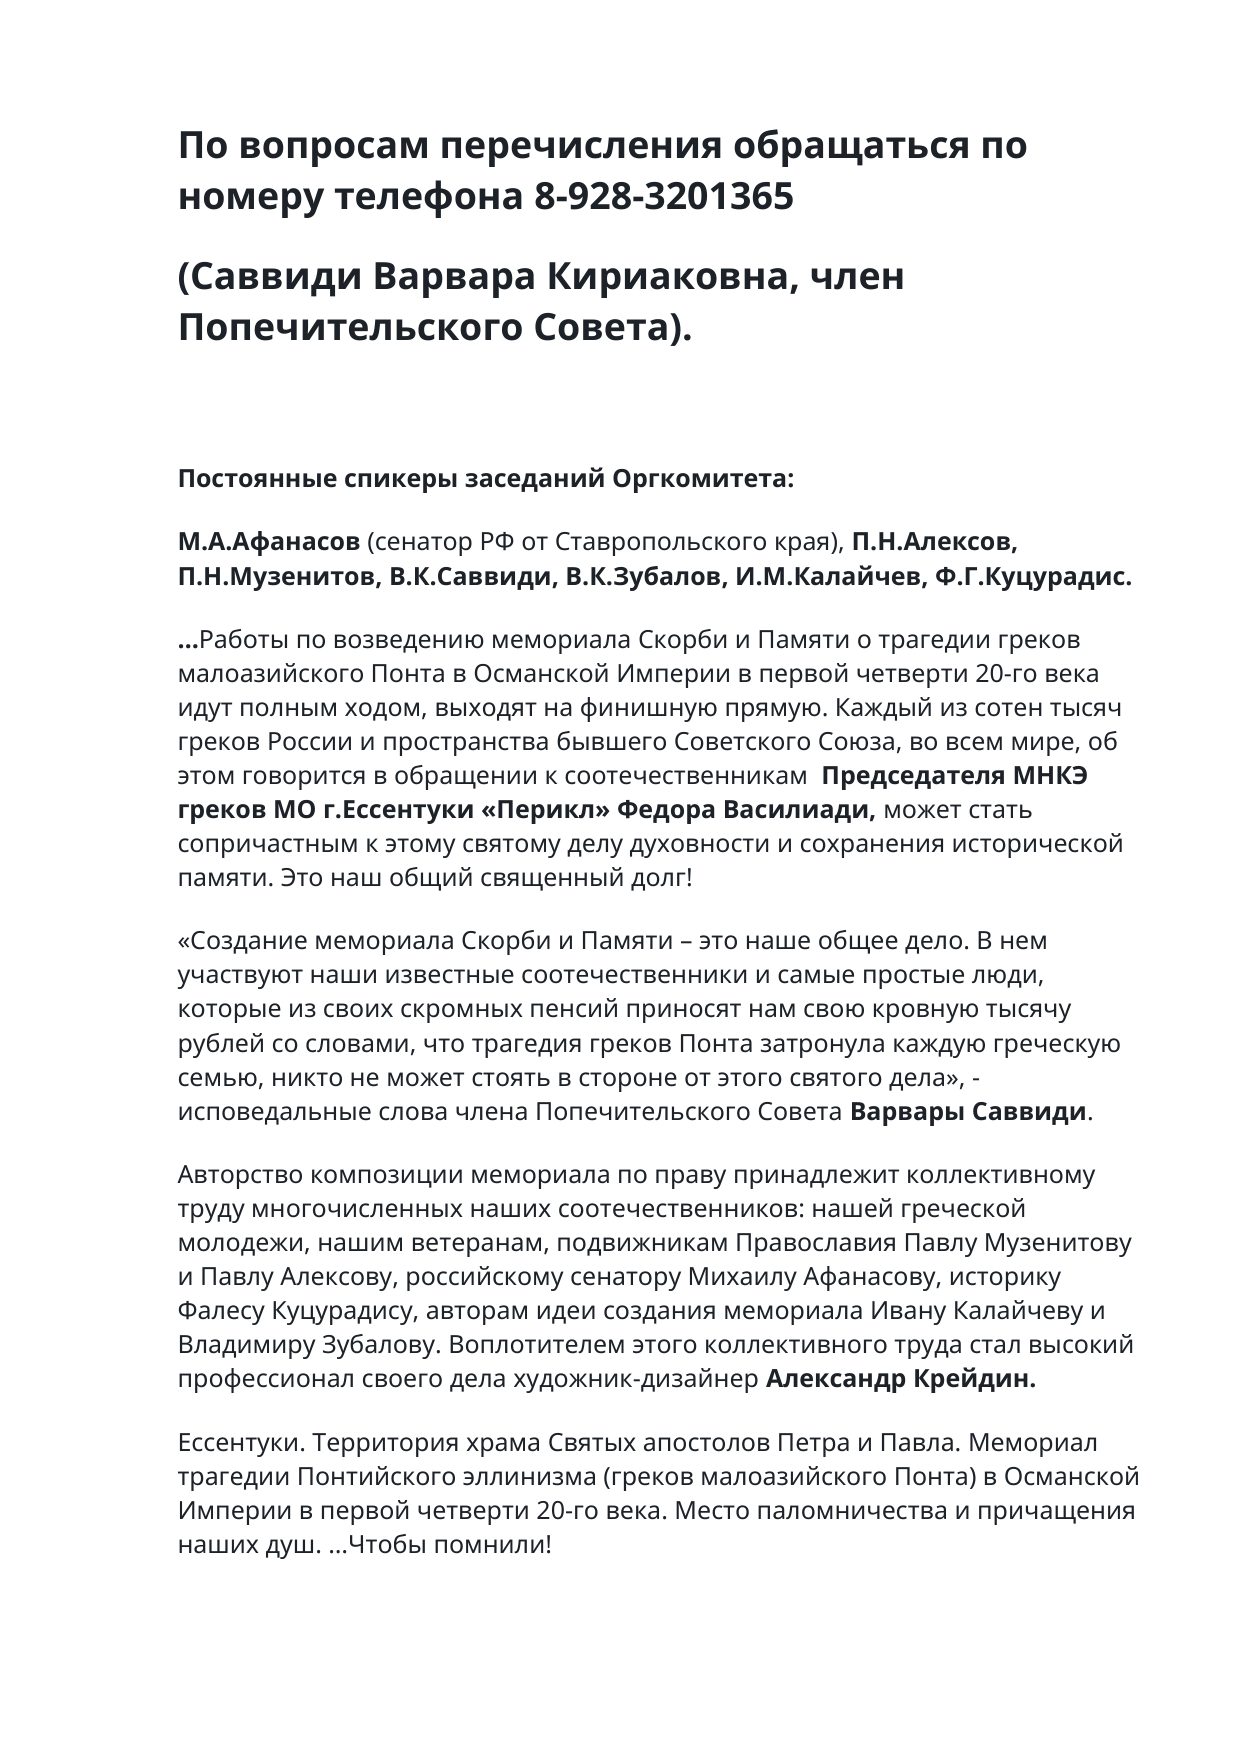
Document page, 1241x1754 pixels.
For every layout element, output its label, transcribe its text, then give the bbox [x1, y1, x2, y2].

text …Работы по возведению мемориала Скорби и Памяти о трагедии греков малоазийского Понта в Османской Империи в первой четверти 20-го века идут полным ходом, выходят на финишную прямую. Каждый из сотен тысяч греков России и пространства бывшего Советского Союза, во всем мире, об этом говорится в обращении к соотечественникам Председателя МНКЭ греков МО г.Ессентуки «Перикл» Федора Василиади, может стать сопричастным к этому святому делу духовности и сохранения исторической памяти. Это наш общий священный долг! [177, 621, 1152, 894]
text Ессентуки. Территория храма Святых апостолов Петра и Павла. Мемориал трагедии Понтийского эллинизма (греков малоазийского Понта) в Османской Империи в первой четверти 20-го века. Место паломничества и причащения наших душ. …Чтобы помнили! [177, 1424, 1152, 1560]
text (Саввиди Варвара Кириаковна, член Попечительского Совета). [177, 249, 1152, 351]
text Постоянные спикеры заседаний Оргкомитета: [177, 461, 1152, 495]
text М.А.Афанасов (сенатор РФ от Ставропольского края), П.Н.Алексов, П.Н.Музенитов, В.К.Саввиди, В.К.Зубалов, И.М.Калайчев, Ф.Г.Куцурадис. [177, 524, 1152, 592]
text «Создание мемориала Скорби и Памяти – это наше общее дело. В нем участвуют наши известные соотечественники и самые простые люди, которые из своих скромных пенсий приносят нам свою кровную тысячу рублей со словами, что трагедия греков Понта затронула каждую греческую семью, никто не может стоять в стороне от этого святого дела», - исповедальные слова члена Попечительского Совета Варвары Саввиди. [177, 923, 1152, 1127]
text Авторство композиции мемориала по праву принадлежит коллективному труду многочисленных наших соотечественников: нашей греческой молодежи, нашим ветеранам, подвижникам Православия Павлу Музенитову и Павлу Алексову, российскому сенатору Михаилу Афанасову, историку Фалесу Куцурадису, авторам идеи создания мемориала Ивану Калайчеву и Владимиру Зубалову. Воплотителем этого коллективного труда стал высокий профессионал своего дела художник-дизайнер Александр Крейдин. [177, 1157, 1152, 1395]
text По вопросам перечисления обращаться по номеру телефона 8-928-3201365 [177, 118, 1152, 220]
